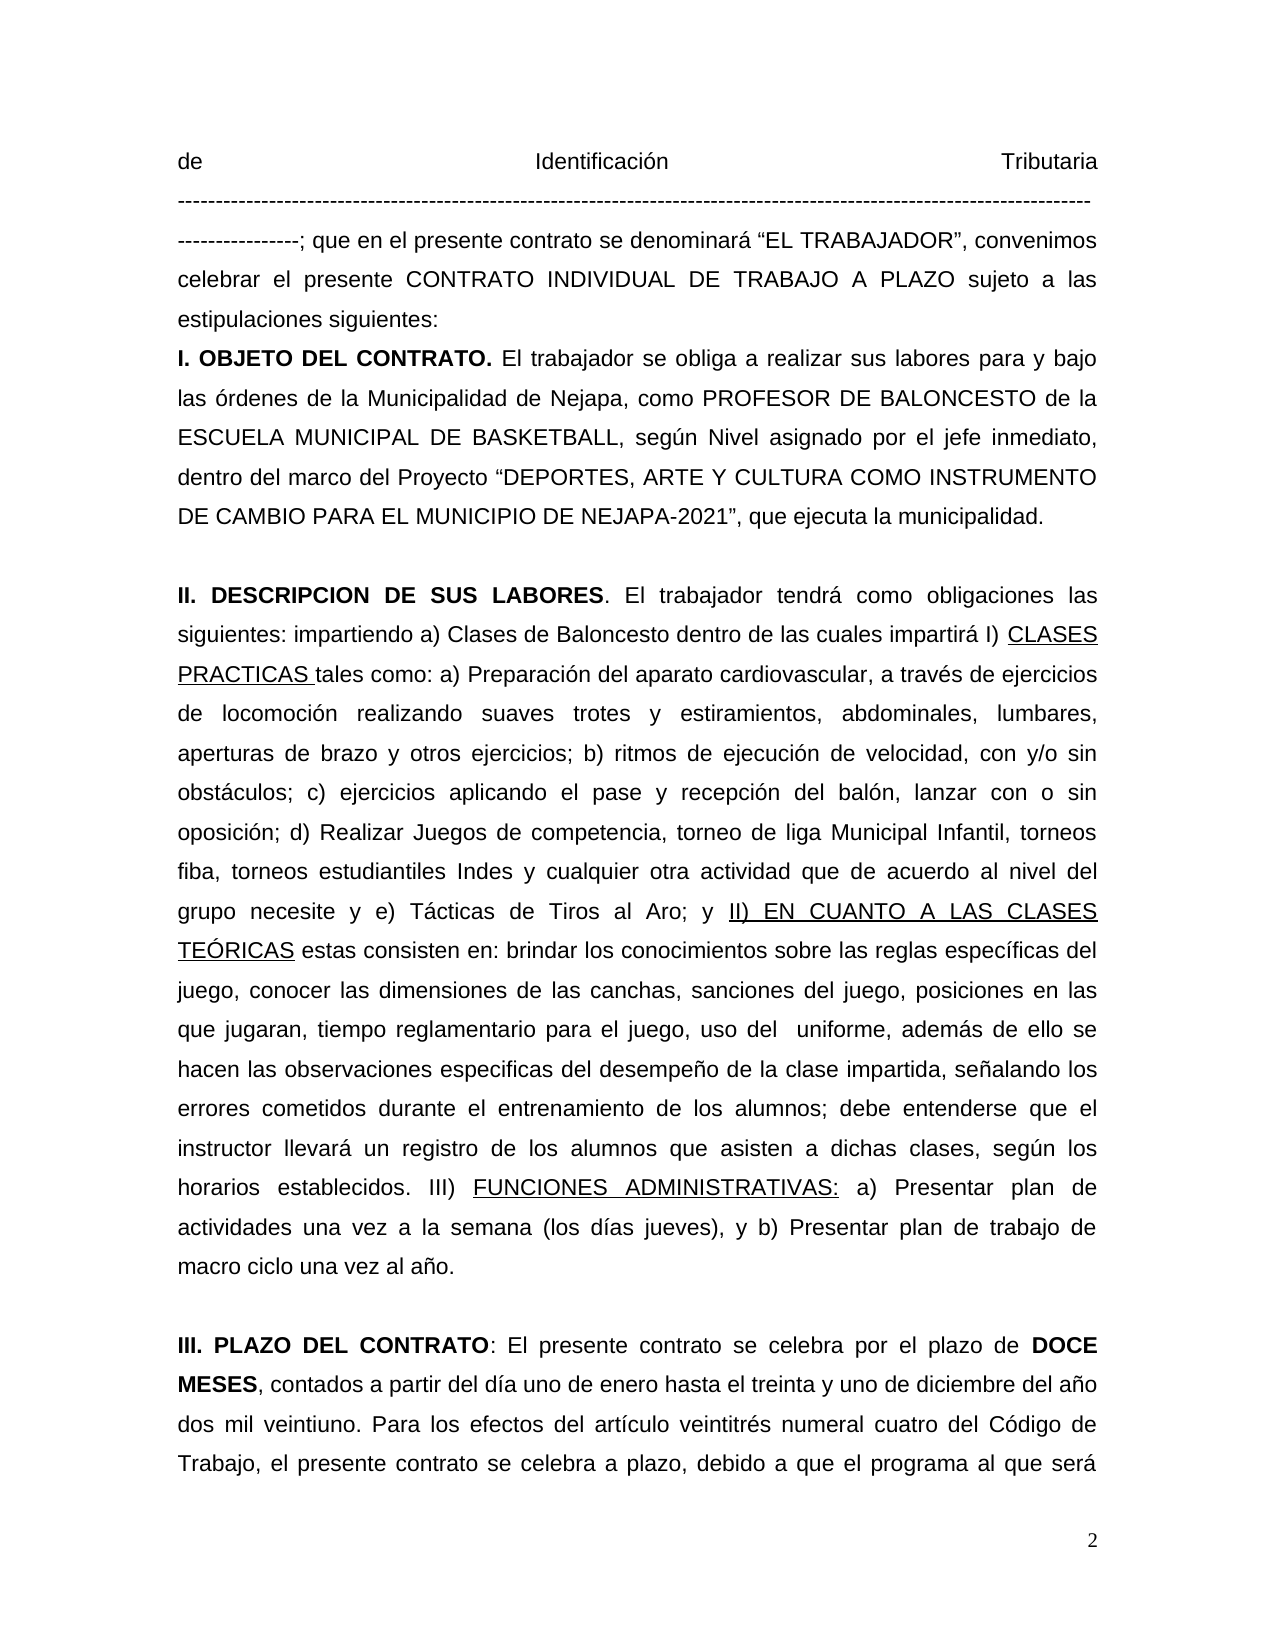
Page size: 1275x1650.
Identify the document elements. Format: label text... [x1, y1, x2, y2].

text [177, 1332, 1098, 1477]
text II. DESCRIPCION DE SUS LABORES. El trabajador tendrá como obligaciones las siguientes: impartiendo a) Clases de Baloncesto dentro de las cuales impartirá I) clases practicaS tales como: a) Preparación del aparato cardiovascular, a través de ejercicios de locomoción realizando suaves trotes y estiramientos, abdominales, lumbares, aperturas de brazo y otros ejercicios; b) ritmos de ejecución de velocidad, con y/o sin obstáculos; c) ejercicios aplicando el pase y recepción del balón, lanzar con o sin oposición; d) Realizar Juegos de competencia, torneo de liga Municipal Infantil, torneos fiba, torneos estudiantiles Indes y cualquier otra actividad que de acuerdo al nivel del grupo necesite y e) Tácticas de Tiros al Aro; y II) en cuanto a las clases teóricas estas consisten en: brindar los conocimientos sobre las reglas específicas del juego, conocer las dimensiones de las canchas, sanciones del juego, posiciones en las que jugaran, tiempo reglamentario para el juego, uso del uniforme, además de ello se hacen las observaciones especificas del desempeño de la clase impartida, señalando los errores cometidos durante el entrenamiento de los alumnos; debe entenderse que el instructor llevará un registro de los alumnos que asisten a dichas clases, según los horarios establecidos. III) FUNCIONES ADMINISTRATIVAS: a) Presentar plan de actividades una vez a la semana (los días jueves), y b) Presentar plan de trabajo de macro ciclo una vez al año. [177, 582, 1098, 1279]
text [177, 148, 1098, 332]
text I. OBJETO DEL CONTRATO. El trabajador se obliga a realizar sus labores para y bajo las órdenes de la Municipalidad de Nejapa, como PROFESOR DE BALONCESTO de la ESCUELA MUNICIPAL DE BASKETBALL, según Nivel asignado por el jefe inmediato, dentro del marco del Proyecto “DEPORTES, ARTE Y CULTURA COMO INSTRUMENTO DE CAMBIO PARA EL MUNICIPIO DE NEJAPA-2021”, que ejecuta la municipalidad. [177, 345, 1098, 529]
